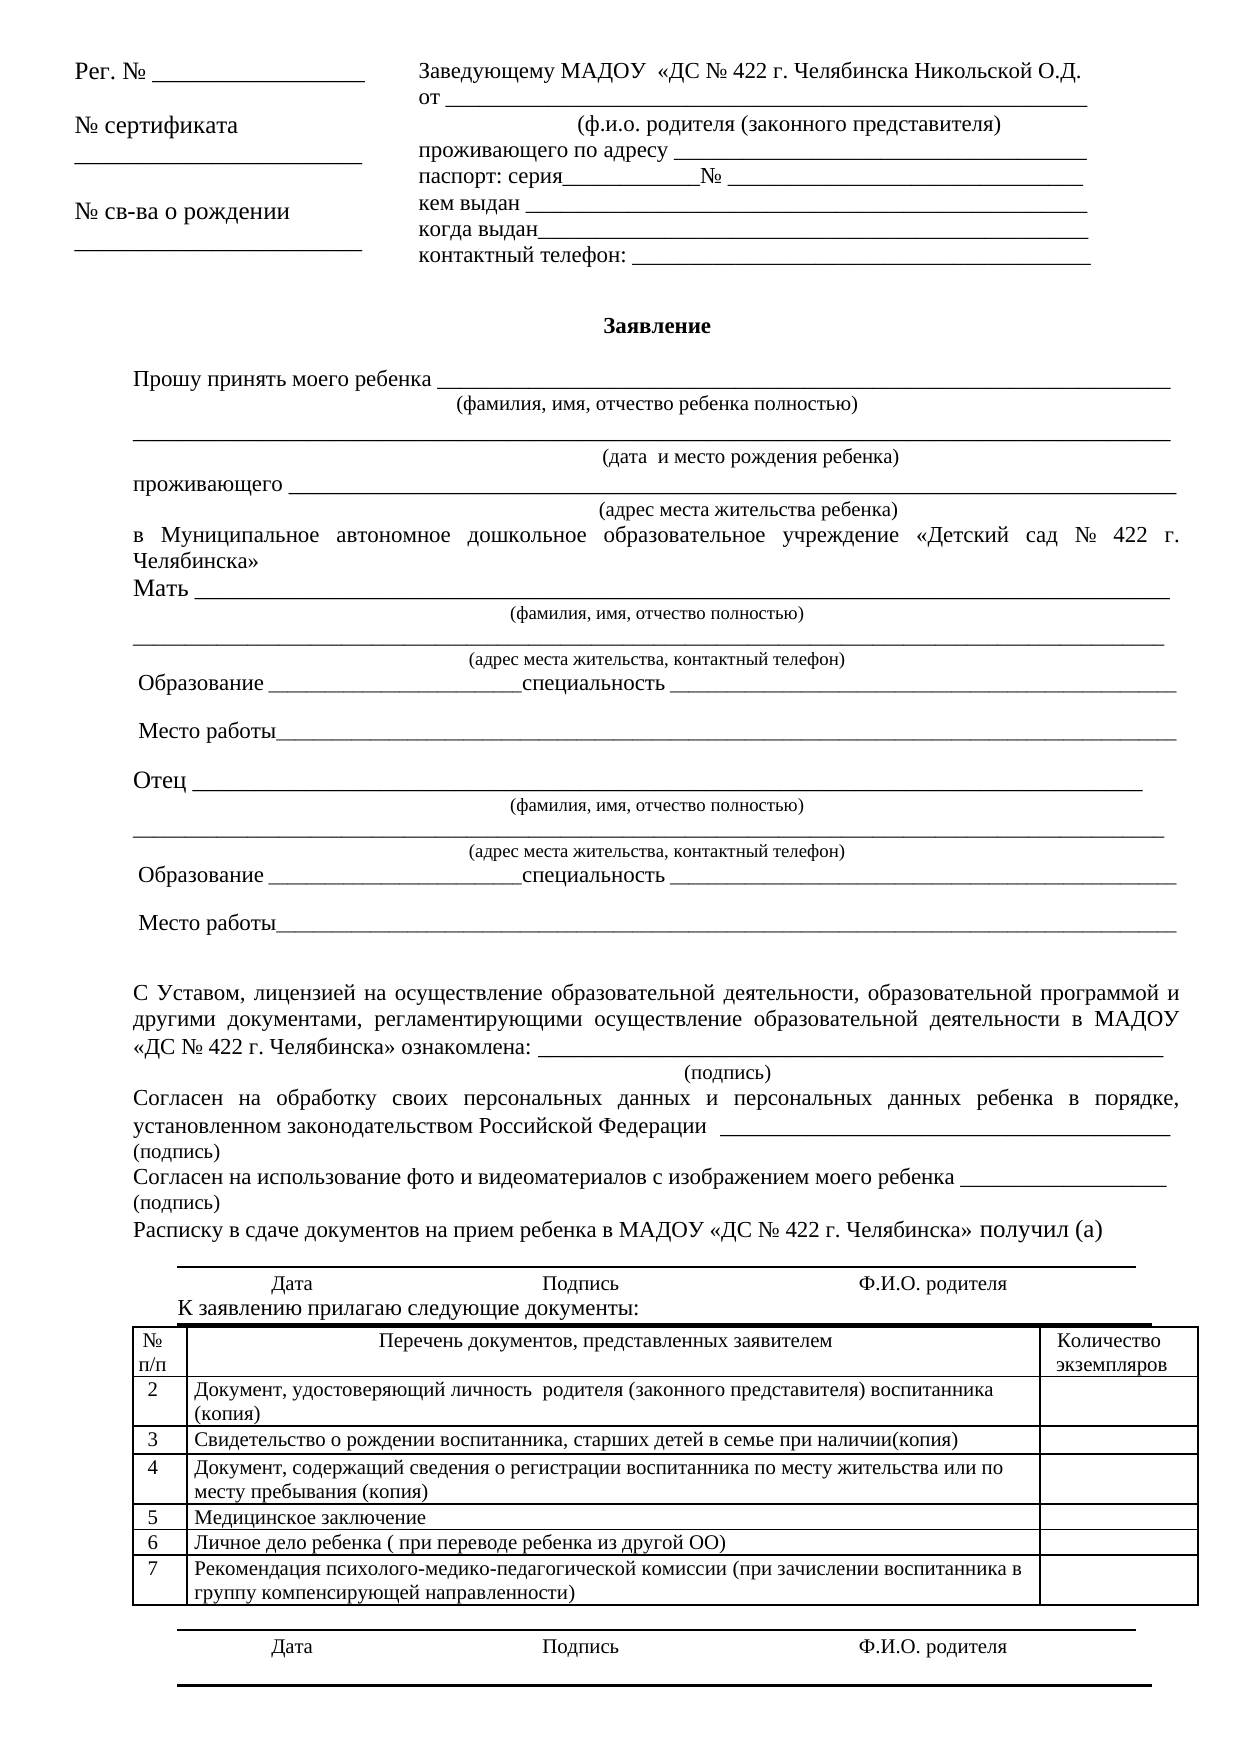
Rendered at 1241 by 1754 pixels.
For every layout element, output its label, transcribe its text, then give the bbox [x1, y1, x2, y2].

text Согласен на обработку своих персональных данных и персональных данных ребенка в порядке, установленном законодательством Российской Федерации ____________________________________ [133, 1084, 1181, 1139]
text С Уставом, лицензией на осуществление образовательной деятельности, образовательной программой и другими документами, регламентирующими осуществление образовательной деятельности в МАДОУ «ДС № . Челябинска» ознакомлена: __________________________________________________ [133, 978, 1181, 1060]
table_cell Документ, удостоверяющий личность родителя (законного представителя) воспитанника (копия) [188, 1377, 1039, 1425]
table_cell Свидетельство о рождении воспитанника, старших детей в семье при наличии(копия) [188, 1427, 1039, 1453]
text Место работы________________________________________________________________________________________________ [133, 717, 1181, 744]
table_cell [1041, 1455, 1197, 1503]
table_cell 4 [134, 1455, 186, 1503]
text (подпись) [133, 1060, 1181, 1084]
text (адрес места жительства, контактный телефон) [133, 839, 1181, 861]
text Мать ______________________________________________________________________________ [133, 573, 1181, 602]
table_cell 6 [134, 1530, 186, 1554]
table_cell [1041, 1505, 1197, 1529]
text Прошу принять моего ребенка ________________________________________________________________ [133, 365, 1181, 391]
table_cell Медицинское заключение [188, 1505, 1039, 1529]
text (подпись) [133, 1139, 1181, 1163]
text Дата Подпись Ф.И.О. родителя [177, 1270, 1152, 1294]
table_cell Рекомендация психолого-медико-педагогической комиссии (при зачислении воспитанника в группу компенсирующей направленности) [188, 1556, 1039, 1604]
table_cell [1041, 1530, 1197, 1554]
text (адрес места жительства, контактный телефон) [133, 648, 1181, 669]
text (фамилия, имя, отчество полностью) [133, 794, 1181, 816]
text Образование ___________________________специальность ______________________________________________________ [133, 861, 1181, 887]
table_header № п/п [134, 1328, 186, 1376]
table_cell [1041, 1427, 1197, 1453]
text проживающего _______________________________________________________________________ [133, 468, 1181, 497]
table_cell 3 [134, 1427, 186, 1453]
table_header Количество экземпляров [1041, 1328, 1197, 1376]
text (дата и место рождения ребенка) [133, 444, 1181, 468]
text Заявление [162, 312, 1152, 338]
text Образование ___________________________специальность ______________________________________________________ [133, 669, 1181, 696]
table_cell 7 [134, 1556, 186, 1604]
text (подпись) [133, 1189, 1181, 1214]
text Место работы________________________________________________________________________________________________ [133, 909, 1181, 935]
text в Муниципальное автономное дошкольное образовательное учреждение «Детский сад № . Челябинска» [133, 521, 1181, 573]
table_cell [1041, 1556, 1197, 1604]
text ___________________________________________________________________________________________________ [133, 624, 1181, 648]
text (адрес места жительства ребенка) [133, 497, 1181, 521]
text ___________________________________________________________________________________ [133, 415, 1181, 444]
text (фамилия, имя, отчество полностью) [133, 602, 1181, 624]
text (фамилия, имя, отчество ребенка полностью) [133, 391, 1181, 415]
table_cell Личное дело ребенка ( при переводе ребенка из другой ОО) [188, 1530, 1039, 1554]
table_header Перечень документов, представленных заявителем [188, 1328, 1039, 1376]
table_cell 5 [134, 1505, 186, 1529]
text Расписку в сдаче документов на прием ребенка в МАДОУ «ДС № . Челябинска» получил (а) [133, 1214, 1181, 1242]
table_cell Документ, содержащий сведения о регистрации воспитанника по месту жительства или по месту пребывания (копия) [188, 1455, 1039, 1503]
text ___________________________________________________________________________________________________ [133, 816, 1181, 839]
table_cell 2 [134, 1377, 186, 1425]
text Дата Подпись Ф.И.О. родителя [177, 1633, 1152, 1658]
table_cell [1041, 1377, 1197, 1425]
text К заявлению прилагаю следующие документы: [177, 1294, 1152, 1323]
text Отец ____________________________________________________________________________ [133, 765, 1181, 794]
text Согласен на использование фото и видеоматериалов с изображением моего ребенка __________________ [133, 1163, 1181, 1189]
